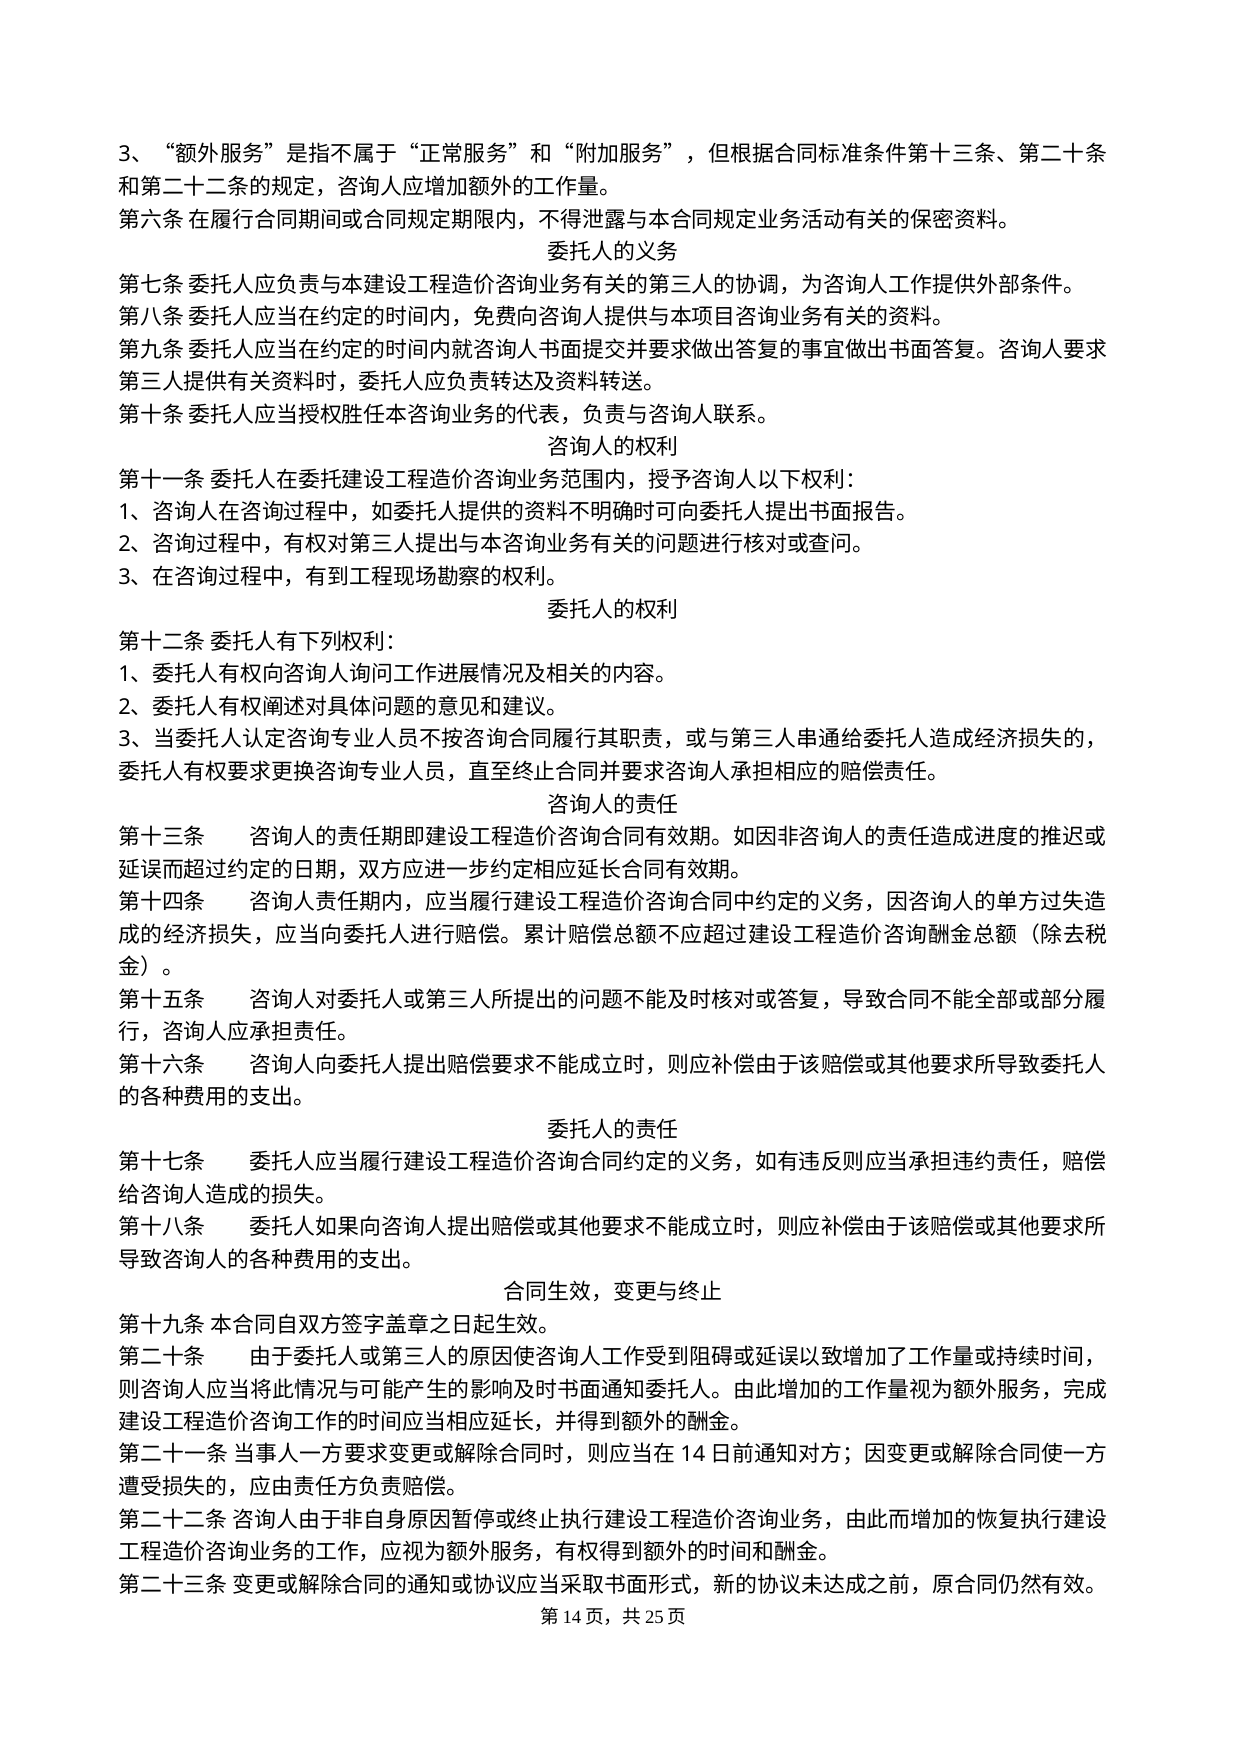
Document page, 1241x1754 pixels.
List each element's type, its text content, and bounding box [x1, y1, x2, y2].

text 1、委托人有权向咨询人询问工作进展情况及相关的内容。 [118, 656, 1107, 689]
text 第二十条 由于委托人或第三人的原因使咨询人工作受到阻碍或延误以致增加了工作量或持续时间，则咨询人应当将此情况与可能产生的影响及时书面通知委托人。由此增加的工作量视为额外服务，完成建设工程造价咨询工作的时间应当相应延长，并得到额外的酬金。 [118, 1339, 1107, 1436]
text 3、当委托人认定咨询专业人员不按咨询合同履行其职责，或与第三人串通给委托人造成经济损失的，委托人有权要求更换咨询专业人员，直至终止合同并要求咨询人承担相应的赔偿责任。 [118, 721, 1107, 786]
text 第九条 委托人应当在约定的时间内就咨询人书面提交并要求做出答复的事宜做出书面答复。咨询人要求第三人提供有关资料时，委托人应负责转达及资料转送。 [118, 331, 1107, 396]
text 1、咨询人在咨询过程中，如委托人提供的资料不明确时可向委托人提出书面报告。 [118, 494, 1107, 526]
text 委托人的权利 [118, 591, 1107, 624]
text 第十一条 委托人在委托建设工程造价咨询业务范围内，授予咨询人以下权利： [118, 461, 1107, 494]
text 委托人的义务 [118, 234, 1107, 266]
text 第十三条 咨询人的责任期即建设工程造价咨询合同有效期。如因非咨询人的责任造成进度的推迟或延误而超过约定的日期，双方应进一步约定相应延长合同有效期。 [118, 819, 1107, 884]
text 第十九条 本合同自双方签字盖章之日起生效。 [118, 1306, 1107, 1339]
text 2、委托人有权阐述对具体问题的意见和建议。 [118, 689, 1107, 721]
text 委托人的责任 [118, 1111, 1107, 1144]
text 第十八条 委托人如果向咨询人提出赔偿或其他要求不能成立时，则应补偿由于该赔偿或其他要求所导致咨询人的各种费用的支出。 [118, 1209, 1107, 1274]
text 第七条 委托人应负责与本建设工程造价咨询业务有关的第三人的协调，为咨询人工作提供外部条件。 [118, 266, 1107, 299]
text 第六条 在履行合同期间或合同规定期限内，不得泄露与本合同规定业务活动有关的保密资料。 [118, 201, 1107, 234]
text 咨询人的责任 [118, 786, 1107, 819]
text 3、“额外服务”是指不属于“正常服务”和“附加服务”，但根据合同标准条件第十三条、第二十条和第二十二条的规定，咨询人应增加额外的工作量。 [118, 136, 1107, 201]
text 2、咨询过程中，有权对第三人提出与本咨询业务有关的问题进行核对或查问。 [118, 526, 1107, 559]
text 第十四条 咨询人责任期内，应当履行建设工程造价咨询合同中约定的义务，因咨询人的单方过失造成的经济损失，应当向委托人进行赔偿。累计赔偿总额不应超过建设工程造价咨询酬金总额（除去税金）。 [118, 884, 1107, 981]
text 3、在咨询过程中，有到工程现场勘察的权利。 [118, 559, 1107, 591]
text 第十条 委托人应当授权胜任本咨询业务的代表，负责与咨询人联系。 [118, 396, 1107, 429]
text 第二十二条 咨询人由于非自身原因暂停或终止执行建设工程造价咨询业务，由此而增加的恢复执行建设工程造价咨询业务的工作，应视为额外服务，有权得到额外的时间和酬金。 [118, 1501, 1107, 1566]
text 第二十三条 变更或解除合同的通知或协议应当采取书面形式，新的协议未达成之前，原合同仍然有效。 [118, 1566, 1107, 1599]
text 咨询人的权利 [118, 429, 1107, 461]
text 第十七条 委托人应当履行建设工程造价咨询合同约定的义务，如有违反则应当承担违约责任，赔偿给咨询人造成的损失。 [118, 1144, 1107, 1209]
text 第二十一条 当事人一方要求变更或解除合同时，则应当在14日前通知对方；因变更或解除合同使一方遭受损失的，应由责任方负责赔偿。 [118, 1436, 1107, 1501]
text 第十二条 委托人有下列权利： [118, 624, 1107, 656]
text 第十五条 咨询人对委托人或第三人所提出的问题不能及时核对或答复，导致合同不能全部或部分履行，咨询人应承担责任。 [118, 981, 1107, 1046]
text 第十六条 咨询人向委托人提出赔偿要求不能成立时，则应补偿由于该赔偿或其他要求所导致委托人的各种费用的支出。 [118, 1046, 1107, 1111]
text 第八条 委托人应当在约定的时间内，免费向咨询人提供与本项目咨询业务有关的资料。 [118, 299, 1107, 331]
text 合同生效，变更与终止 [118, 1274, 1107, 1306]
